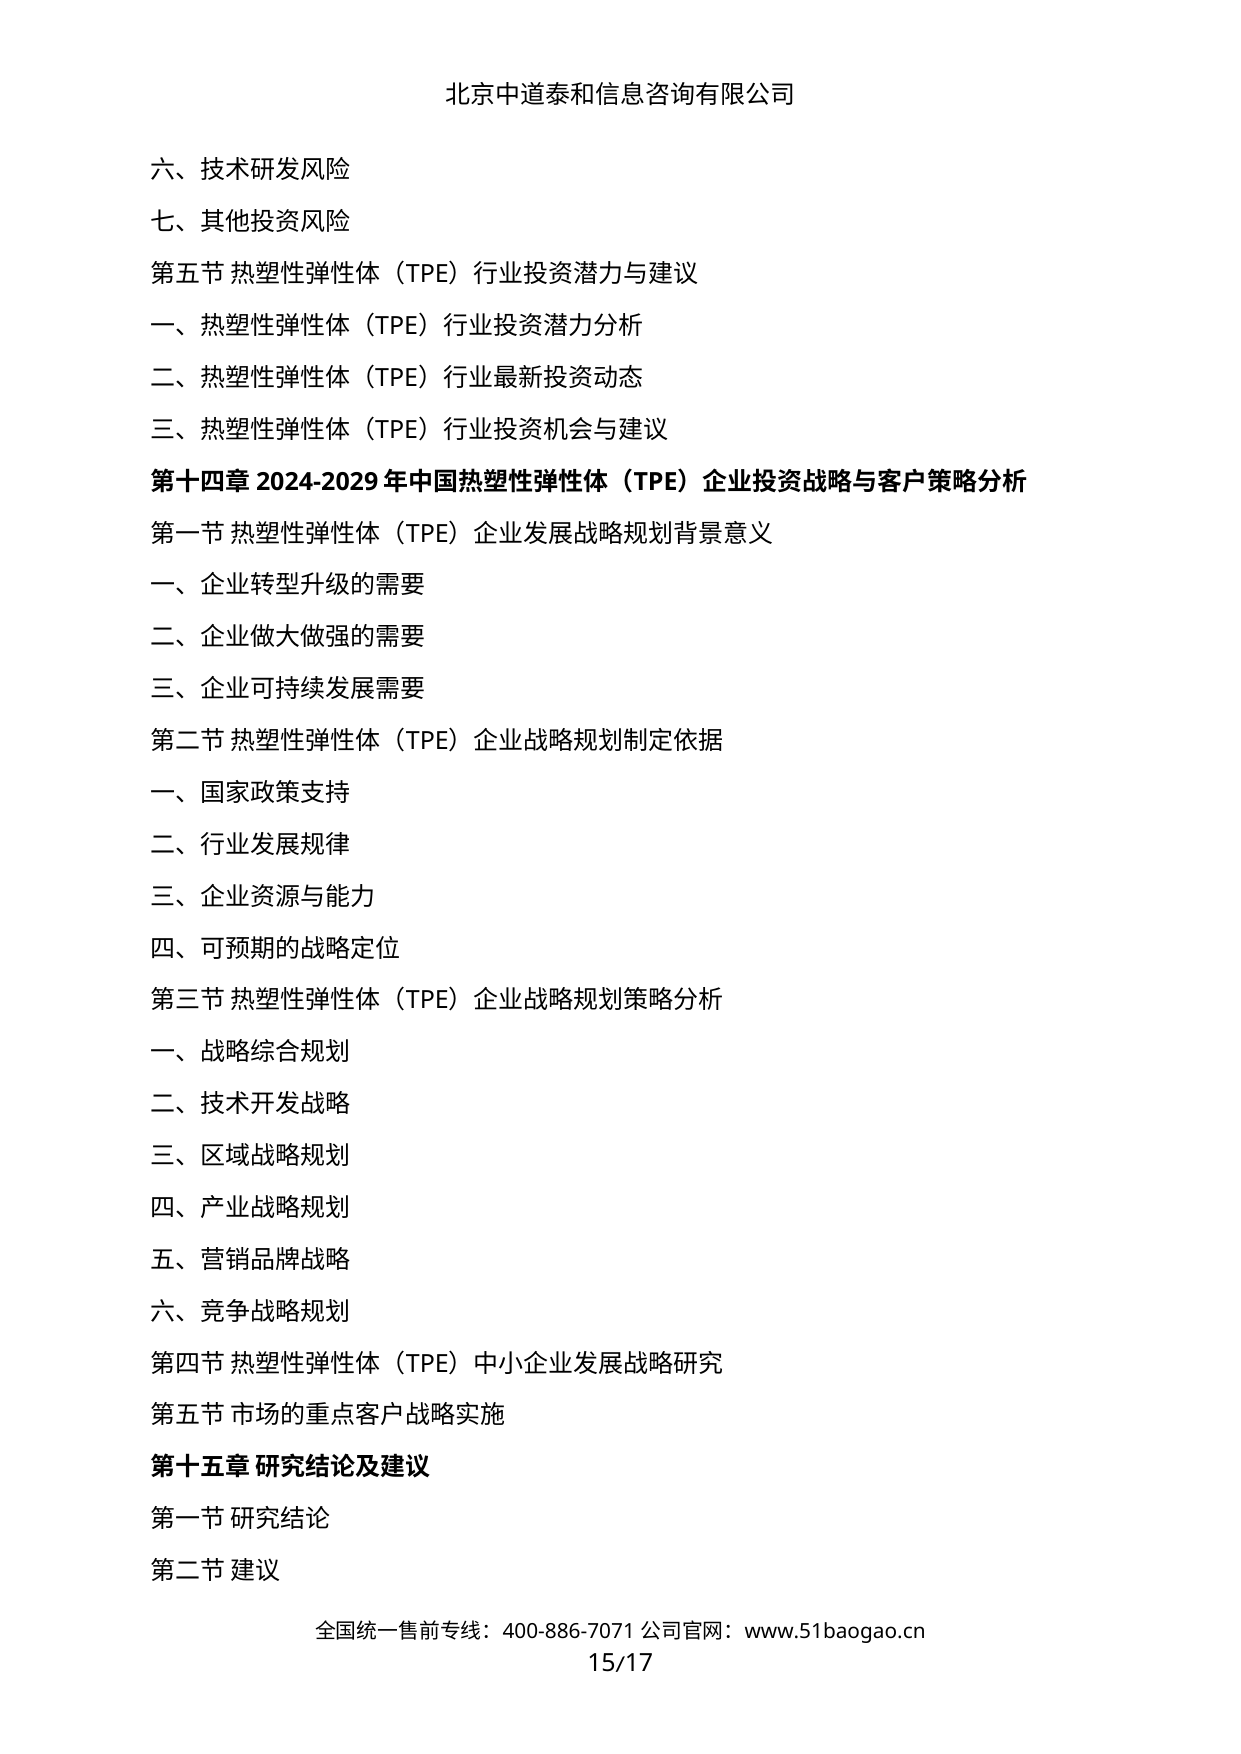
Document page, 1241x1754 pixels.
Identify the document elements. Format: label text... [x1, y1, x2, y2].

text 六、技术研发风险 [150, 150, 1090, 186]
text 三、企业资源与能力 [150, 876, 1090, 912]
text 二、企业做大做强的需要 [150, 617, 1090, 653]
text 七、其他投资风险 [150, 202, 1090, 238]
text 第二节 建议 [150, 1551, 1090, 1587]
text 一、战略综合规划 [150, 1032, 1090, 1068]
text 第十四章 2024-2029年中国热塑性弹性体（TPE）企业投资战略与客户策略分析 [150, 461, 1090, 497]
text 三、企业可持续发展需要 [150, 669, 1090, 705]
text 第一节 研究结论 [150, 1499, 1090, 1535]
text 第十五章 研究结论及建议 [150, 1447, 1090, 1483]
text 三、区域战略规划 [150, 1136, 1090, 1172]
text 二、热塑性弹性体（TPE）行业最新投资动态 [150, 357, 1090, 394]
text 第一节 热塑性弹性体（TPE）企业发展战略规划背景意义 [150, 513, 1090, 549]
text 第四节 热塑性弹性体（TPE）中小企业发展战略研究 [150, 1343, 1090, 1379]
text 第三节 热塑性弹性体（TPE）企业战略规划策略分析 [150, 980, 1090, 1016]
text 一、企业转型升级的需要 [150, 565, 1090, 601]
text 第五节 市场的重点客户战略实施 [150, 1395, 1090, 1431]
text 一、热塑性弹性体（TPE）行业投资潜力分析 [150, 306, 1090, 342]
text 三、热塑性弹性体（TPE）行业投资机会与建议 [150, 409, 1090, 446]
text 第五节 热塑性弹性体（TPE）行业投资潜力与建议 [150, 254, 1090, 290]
text 四、可预期的战略定位 [150, 928, 1090, 964]
text 二、技术开发战略 [150, 1084, 1090, 1120]
text 六、竞争战略规划 [150, 1291, 1090, 1327]
text 五、营销品牌战略 [150, 1239, 1090, 1276]
text 一、国家政策支持 [150, 772, 1090, 809]
text 二、行业发展规律 [150, 824, 1090, 861]
text 第二节 热塑性弹性体（TPE）企业战略规划制定依据 [150, 721, 1090, 757]
text 四、产业战略规划 [150, 1187, 1090, 1224]
